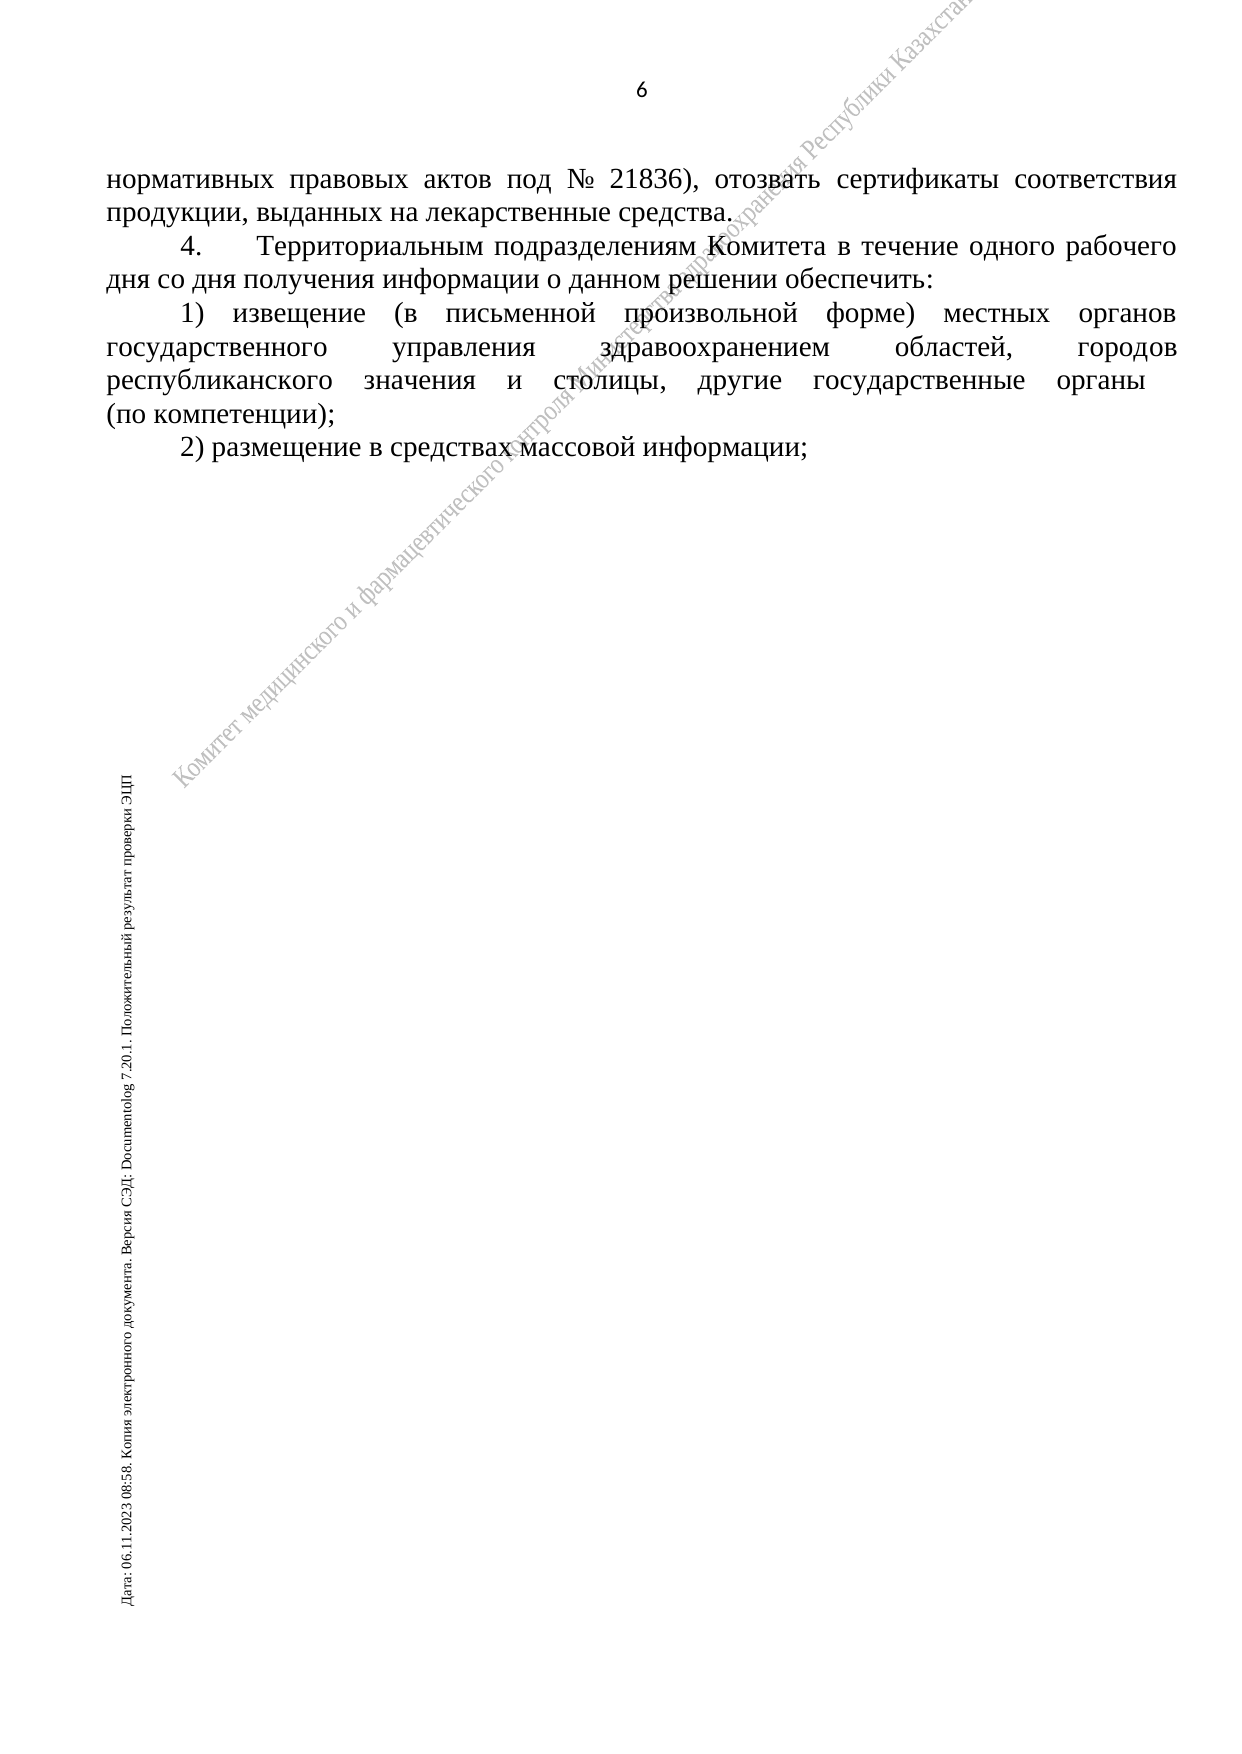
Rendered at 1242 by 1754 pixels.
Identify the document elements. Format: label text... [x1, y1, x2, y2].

text 2) размещение в средствах массовой информации; [106, 429, 1177, 463]
list Экспертной организации в течение 1 (один) рабочего дня со дня получения информации о данном решении в соответствии с пунктами 10 и 11 Правил проведения оценки качества лекарственных средств и медицинских изделий, зарегистрированных в Республике Казахстан, утвержденных приказом Министра здравоохранения Республики Казахстан от 20 декабря 2020 года № ҚР ДСМ-282/2020 (зарегистрирован в Реестре государственной регистрации нормативных правовых актов под № 21836), отозвать сертификаты соответствия продукции, выданных на лекарственные средства. [106, 161, 1177, 228]
list Территориальным подразделениям Комитета в течение одного рабочего дня со дня получения информации о данном решении обеспечить: [106, 228, 1177, 295]
text 1) извещение (в письменной произвольной форме) местных органов государственного управления здравоохранением областей, городов республиканского значения и столицы, другие государственные органы (по компетенции); [106, 295, 1177, 429]
